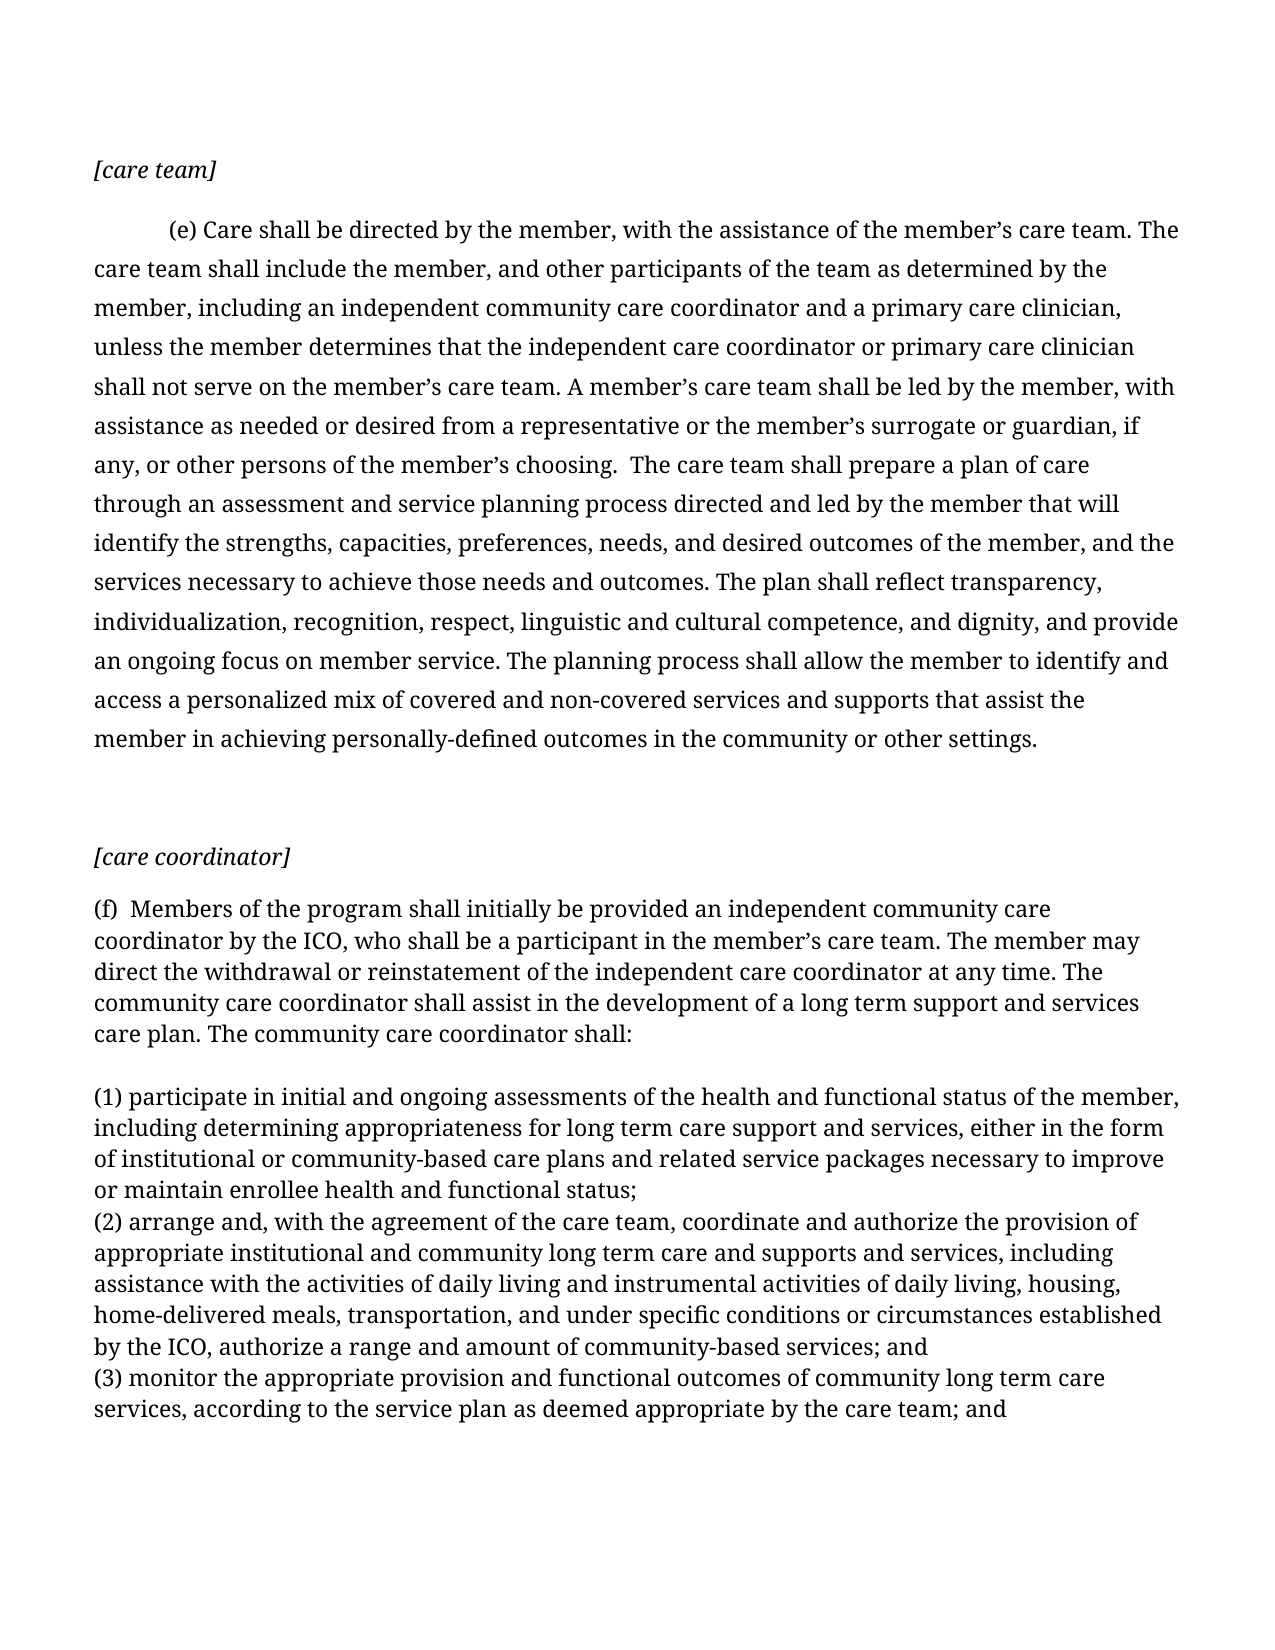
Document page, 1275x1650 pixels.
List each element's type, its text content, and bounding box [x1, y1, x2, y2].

text (f) Members of the program shall initially be provided an independent community care coordinator by the ICO, who shall be a participant in the member’s care team. The member may direct the withdrawal or reinstatement of the independent care coordinator at any time. The community care coordinator shall assist in the development of a long term support and services care plan. The community care coordinator shall: [94, 893, 1181, 1049]
text (e) Care shall be directed by the member, with the assistance of the member’s care team. The care team shall include the member, and other participants of the team as determined by the member, including an independent community care coordinator and a primary care clinician, unless the member determines that the independent care coordinator or primary care clinician shall not serve on the member’s care team. A member’s care team shall be led by the member, with assistance as needed or desired from a representative or the member’s surrogate or guardian, if any, or other persons of the member’s choosing. The care team shall prepare a plan of care through an assessment and service planning process directed and led by the member that will identify the strengths, capacities, preferences, needs, and desired outcomes of the member, and the services necessary to achieve those needs and outcomes. The plan shall reflect transparency, individualization, recognition, respect, linguistic and cultural competence, and dignity, and provide an ongoing focus on member service. The planning process shall allow the member to identify and access a personalized mix of covered and non-covered services and supports that assist the member in achieving personally-defined outcomes in the community or other settings. [94, 206, 1181, 754]
text [care coordinator] [94, 833, 1181, 872]
text (2) arrange and, with the agreement of the care team, coordinate and authorize the provision of appropriate institutional and community long term care and supports and services, including assistance with the activities of daily living and instrumental activities of daily living, housing, home-delivered meals, transportation, and under specific conditions or circumstances established by the ICO, authorize a range and amount of community-based services; and [94, 1205, 1181, 1362]
text (3) monitor the appropriate provision and functional outcomes of community long term care services, according to the service plan as deemed appropriate by the care team; and [94, 1362, 1181, 1424]
text (1) participate in initial and ongoing assessments of the health and functional status of the member, including determining appropriateness for long term care support and services, either in the form of institutional or community-based care plans and related service packages necessary to improve or maintain enrollee health and functional status; [94, 1080, 1181, 1205]
text [care team] [94, 146, 1181, 185]
